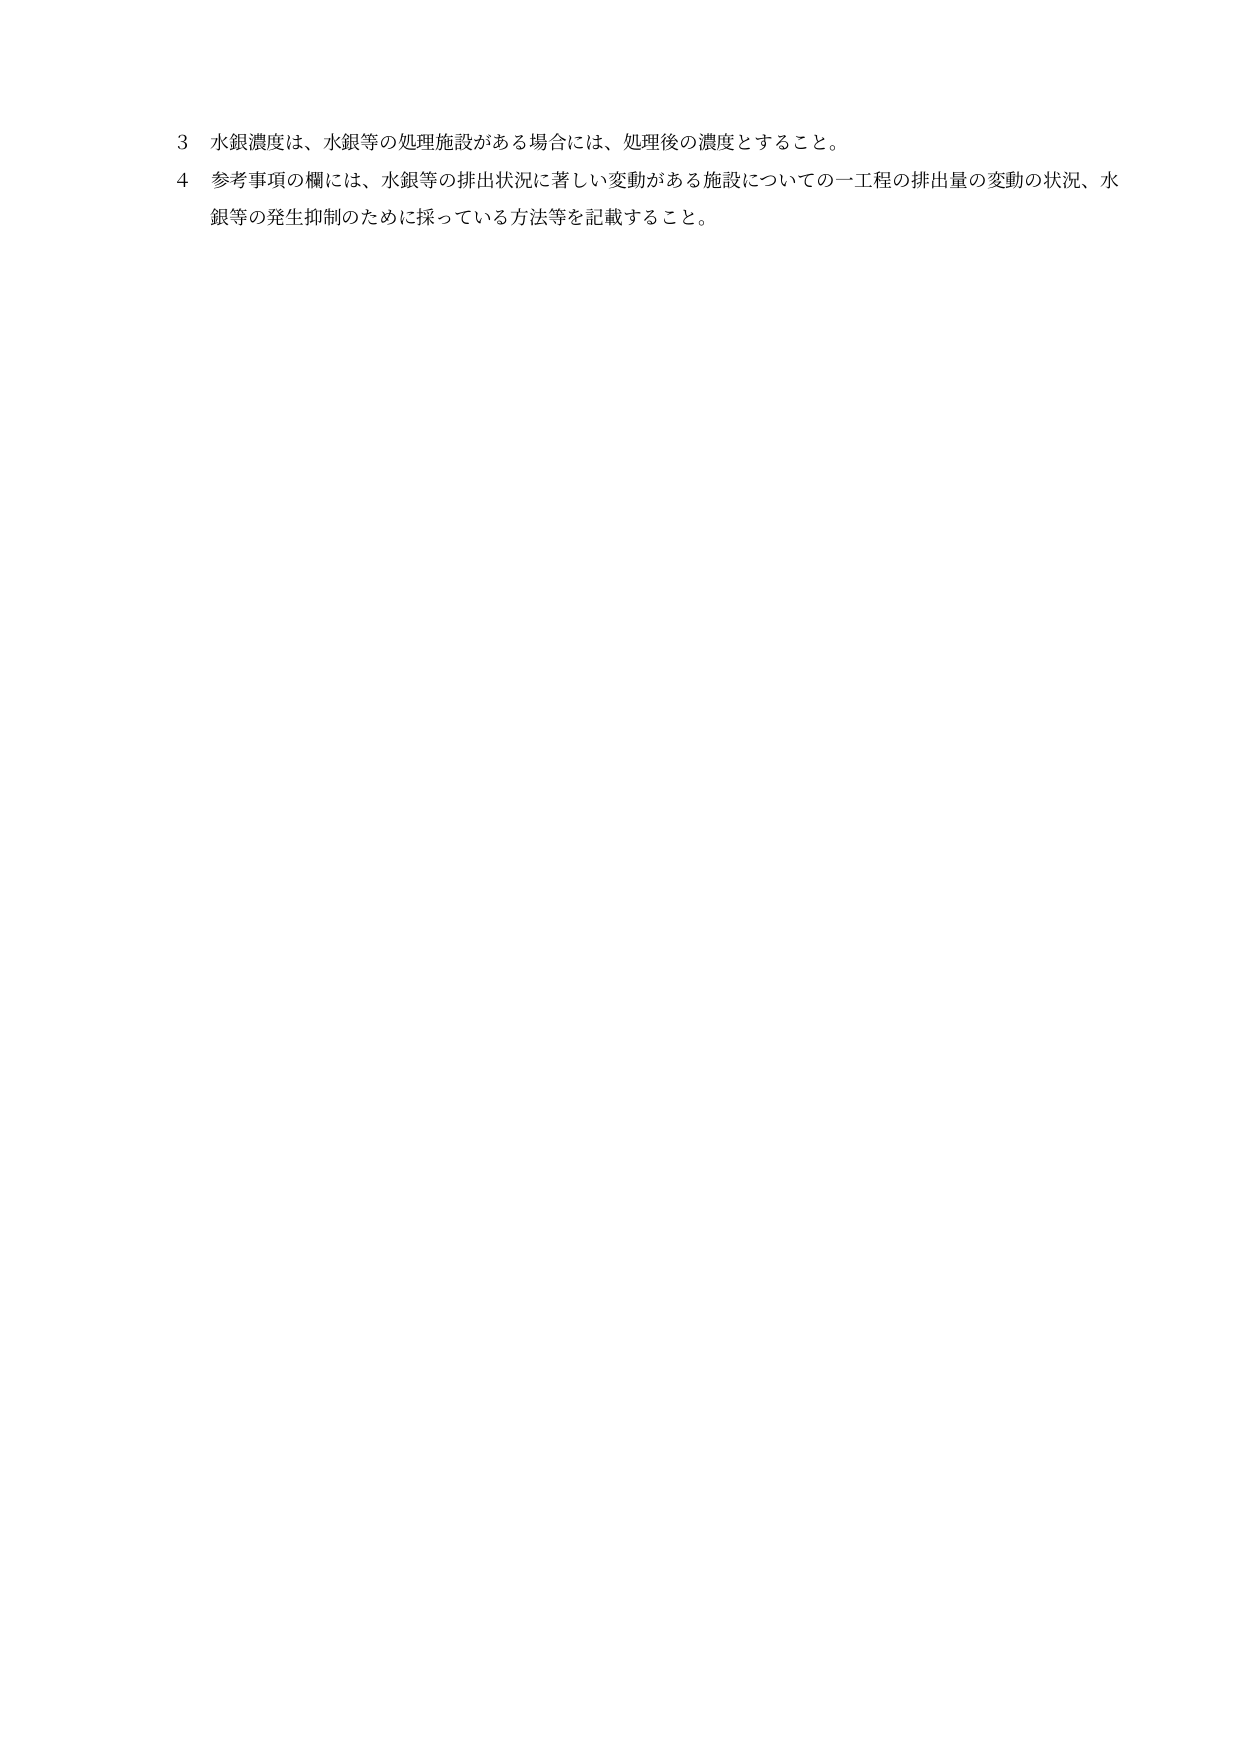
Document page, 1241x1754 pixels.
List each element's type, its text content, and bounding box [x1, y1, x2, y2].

text ４ 参考事項の欄には、水銀等の排出状況に著しい変動がある施設についての一工程の排出量の変動の状況、水銀等の発生抑制のために採っている方法等を記載すること。 [173, 160, 1122, 235]
text ３ 水銀濃度は、水銀等の処理施設がある場合には、処理後の濃度とすること。 [173, 123, 1122, 160]
